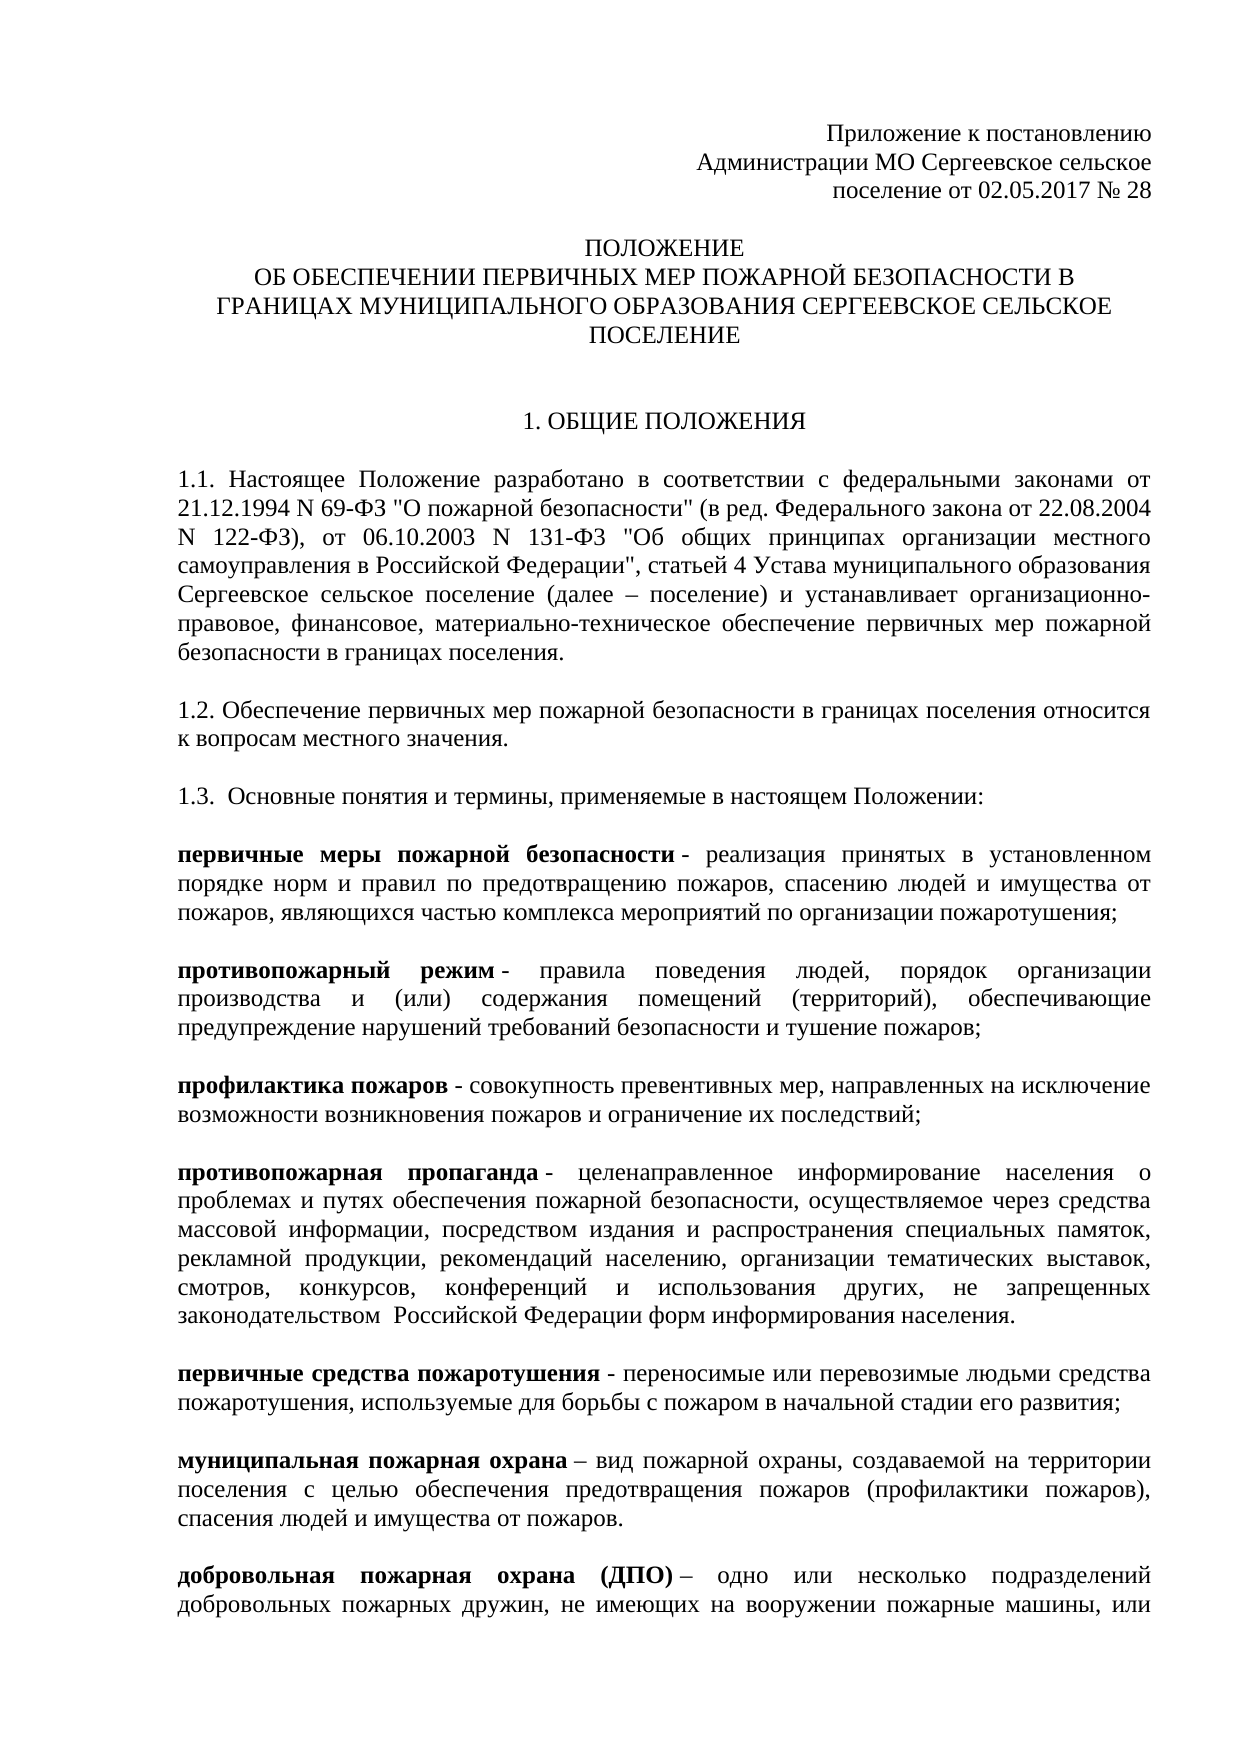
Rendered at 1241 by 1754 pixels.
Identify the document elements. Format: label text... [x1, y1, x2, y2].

text 1.3. Основные понятия и термины, применяемые в настоящем Положении: [177, 781, 1152, 810]
text Администрации МО Сергеевское сельское [177, 147, 1152, 176]
text 1.1. Настоящее Положение разработано в соответствии с федеральными законами от 21.12.1994 N 69-ФЗ "О пожарной безопасности" (в ред. Федерального закона от 22.08.2004 N 122-ФЗ), от 06.10.2003 N 131-Ф3 "Об общих принципах организации местного самоуправления в Российской Федерации", статьей 4 Устава муниципального образования Сергеевское сельское поселение (далее – поселение) и устанавливает организационно-правовое, финансовое, материально-техническое обеспечение первичных мер пожарной безопасности в границах поселения. [177, 464, 1152, 666]
text 1. ОБЩИЕ ПОЛОЖЕНИЯ [177, 378, 1152, 435]
text муниципальная пожарная охрана – вид пожарной охраны, создаваемой на территории поселения с целью обеспечения предотвращения пожаров (профилактики пожаров), спасения людей и имущества от пожаров. [177, 1445, 1152, 1531]
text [177, 1561, 1152, 1618]
text 1.2. Обеспечение первичных мер пожарной безопасности в границах поселения относится к вопросам местного значения. [177, 695, 1152, 752]
text противопожарная пропаганда - целенаправленное информирование населения о проблемах и путях обеспечения пожарной безопасности, осуществляемое через средства массовой информации, посредством издания и распространения специальных памяток, рекламной продукции, рекомендаций населению, организации тематических выставок, смотров, конкурсов, конференций и использования других, не запрещенных законодательством Российской Федерации форм информирования населения. [177, 1157, 1152, 1329]
text первичные меры пожарной безопасности - реализация принятых в установленном порядке норм и правил по предотвращению пожаров, спасению людей и имущества от пожаров, являющихся частью комплекса мероприятий по организации пожаротушения; [177, 839, 1152, 926]
text ПОЛОЖЕНИЕ ОБ ОБЕСПЕЧЕНИИ ПЕРВИЧНЫХ МЕР ПОЖАРНОЙ БЕЗОПАСНОСТИ В ГРАНИЦАХ МУНИЦИПАЛЬНОГО ОБРАЗОВАНИЯ СЕРГЕЕВСКОЕ СЕЛЬСКОЕ ПОСЕЛЕНИЕ [177, 233, 1152, 348]
text профилактика пожаров - совокупность превентивных мер, направленных на исключение возможности возникновения пожаров и ограничение их последствий; [177, 1070, 1152, 1128]
text Приложение к постановлению [177, 118, 1152, 147]
text первичные средства пожаротушения - переносимые или перевозимые людьми средства пожаротушения, используемые для борьбы с пожаром в начальной стадии его развития; [177, 1358, 1152, 1416]
text поселение от 02.05.2017 № 28 [177, 176, 1152, 204]
text противопожарный режим - правила поведения людей, порядок организации производства и (или) содержания помещений (территорий), обеспечивающие предупреждение нарушений требований безопасности и тушение пожаров; [177, 955, 1152, 1041]
